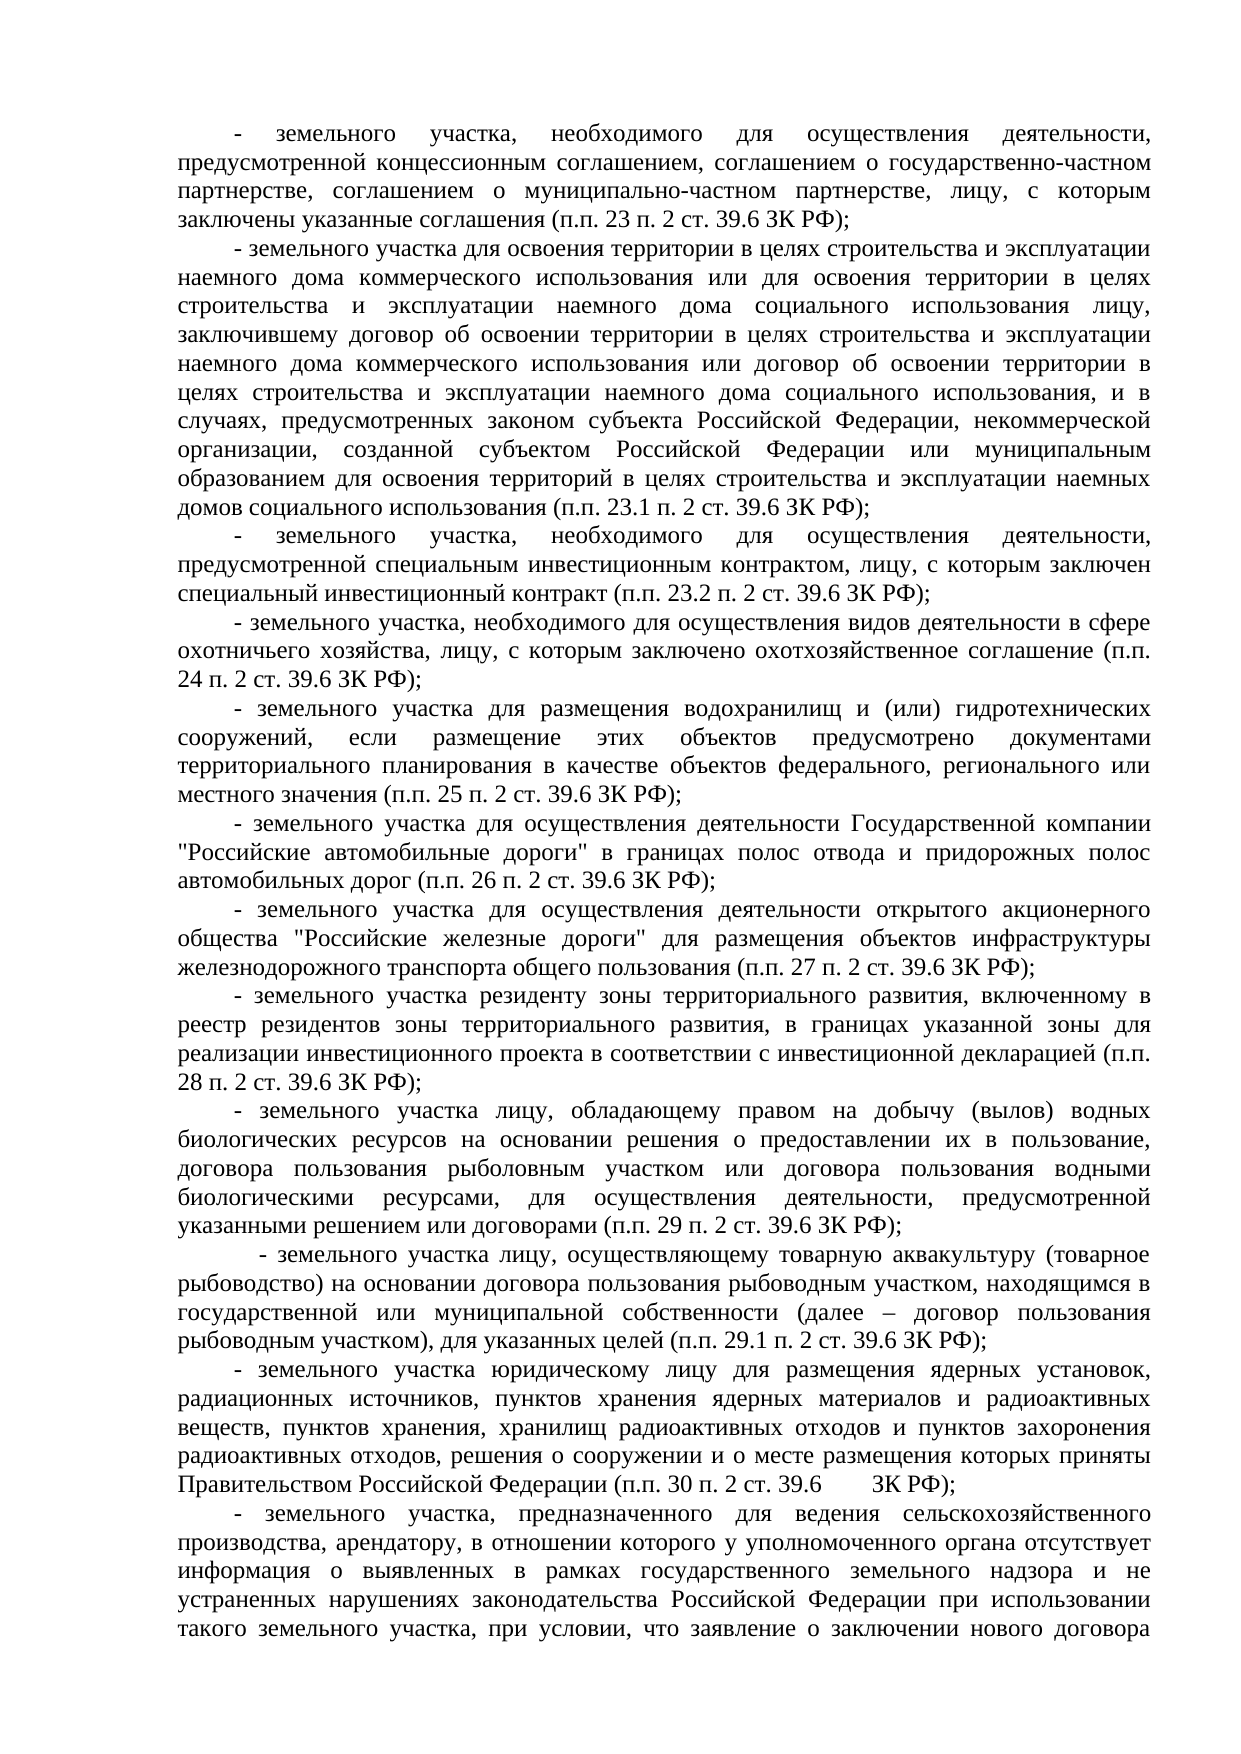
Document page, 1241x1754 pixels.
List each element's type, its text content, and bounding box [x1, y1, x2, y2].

text - земельного участка лицу, обладающему правом на добычу (вылов) водных биологических ресурсов на основании решения о предоставлении их в пользование, договора пользования рыболовным участком или договора пользования водными биологическими ресурсами, для осуществления деятельности, предусмотренной указанными решением или договорами (п.п. 29 п. 2 ст. 39.6 ЗК РФ); [177, 1096, 1152, 1239]
text - земельного участка, необходимого для осуществления видов деятельности в сфере охотничьего хозяйства, лицу, с которым заключено охотхозяйственное соглашение (п.п. 24 п. 2 ст. 39.6 ЗК РФ); [177, 607, 1152, 693]
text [177, 1498, 1152, 1642]
text - земельного участка юридическому лицу для размещения ядерных установок, радиационных источников, пунктов хранения ядерных материалов и радиоактивных веществ, пунктов хранения, хранилищ радиоактивных отходов и пунктов захоронения радиоактивных отходов, решения о сооружении и о месте размещения которых приняты Правительством Российской Федерации (п.п. 30 п. 2 ст. 39.6 ЗК РФ); [177, 1354, 1152, 1498]
text - земельного участка для осуществления деятельности открытого акционерного общества "Российские железные дороги" для размещения объектов инфраструктуры железнодорожного транспорта общего пользования (п.п. 27 п. 2 ст. 39.6 ЗК РФ); [177, 894, 1152, 981]
text - земельного участка резиденту зоны территориального развития, включенному в реестр резидентов зоны территориального развития, в границах указанной зоны для реализации инвестиционного проекта в соответствии с инвестиционной декларацией (п.п. 28 п. 2 ст. 39.6 ЗК РФ); [177, 981, 1152, 1096]
text - земельного участка для размещения водохранилищ и (или) гидротехнических сооружений, если размещение этих объектов предусмотрено документами территориального планирования в качестве объектов федерального, регионального или местного значения (п.п. 25 п. 2 ст. 39.6 ЗК РФ); [177, 693, 1152, 808]
text - земельного участка лицу, осуществляющему товарную аквакультуру (товарное рыбоводство) на основании договора пользования рыбоводным участком, находящимся в государственной или муниципальной собственности (далее – договор пользования рыбоводным участком), для указанных целей (п.п. 29.1 п. 2 ст. 39.6 ЗК РФ); [177, 1239, 1152, 1354]
text - земельного участка, необходимого для осуществления деятельности, предусмотренной концессионным соглашением, соглашением о государственно-частном партнерстве, соглашением о муниципально-частном партнерстве, лицу, с которым заключены указанные соглашения (п.п. 23 п. 2 ст. 39.6 ЗК РФ); [177, 118, 1152, 233]
text - земельного участка для освоения территории в целях строительства и эксплуатации наемного дома коммерческого использования или для освоения территории в целях строительства и эксплуатации наемного дома социального использования лицу, заключившему договор об освоении территории в целях строительства и эксплуатации наемного дома коммерческого использования или договор об освоении территории в целях строительства и эксплуатации наемного дома социального использования, и в случаях, предусмотренных законом субъекта Российской Федерации, некоммерческой организации, созданной субъектом Российской Федерации или муниципальным образованием для освоения территорий в целях строительства и эксплуатации наемных домов социального использования (п.п. 23.1 п. 2 ст. 39.6 ЗК РФ); [177, 233, 1152, 521]
text - земельного участка, необходимого для осуществления деятельности, предусмотренной специальным инвестиционным контрактом, лицу, с которым заключен специальный инвестиционный контракт (п.п. 23.2 п. 2 ст. 39.6 ЗК РФ); [177, 521, 1152, 607]
text - земельного участка для осуществления деятельности Государственной компании "Российские автомобильные дороги" в границах полос отвода и придорожных полос автомобильных дорог (п.п. 26 п. 2 ст. 39.6 ЗК РФ); [177, 808, 1152, 894]
